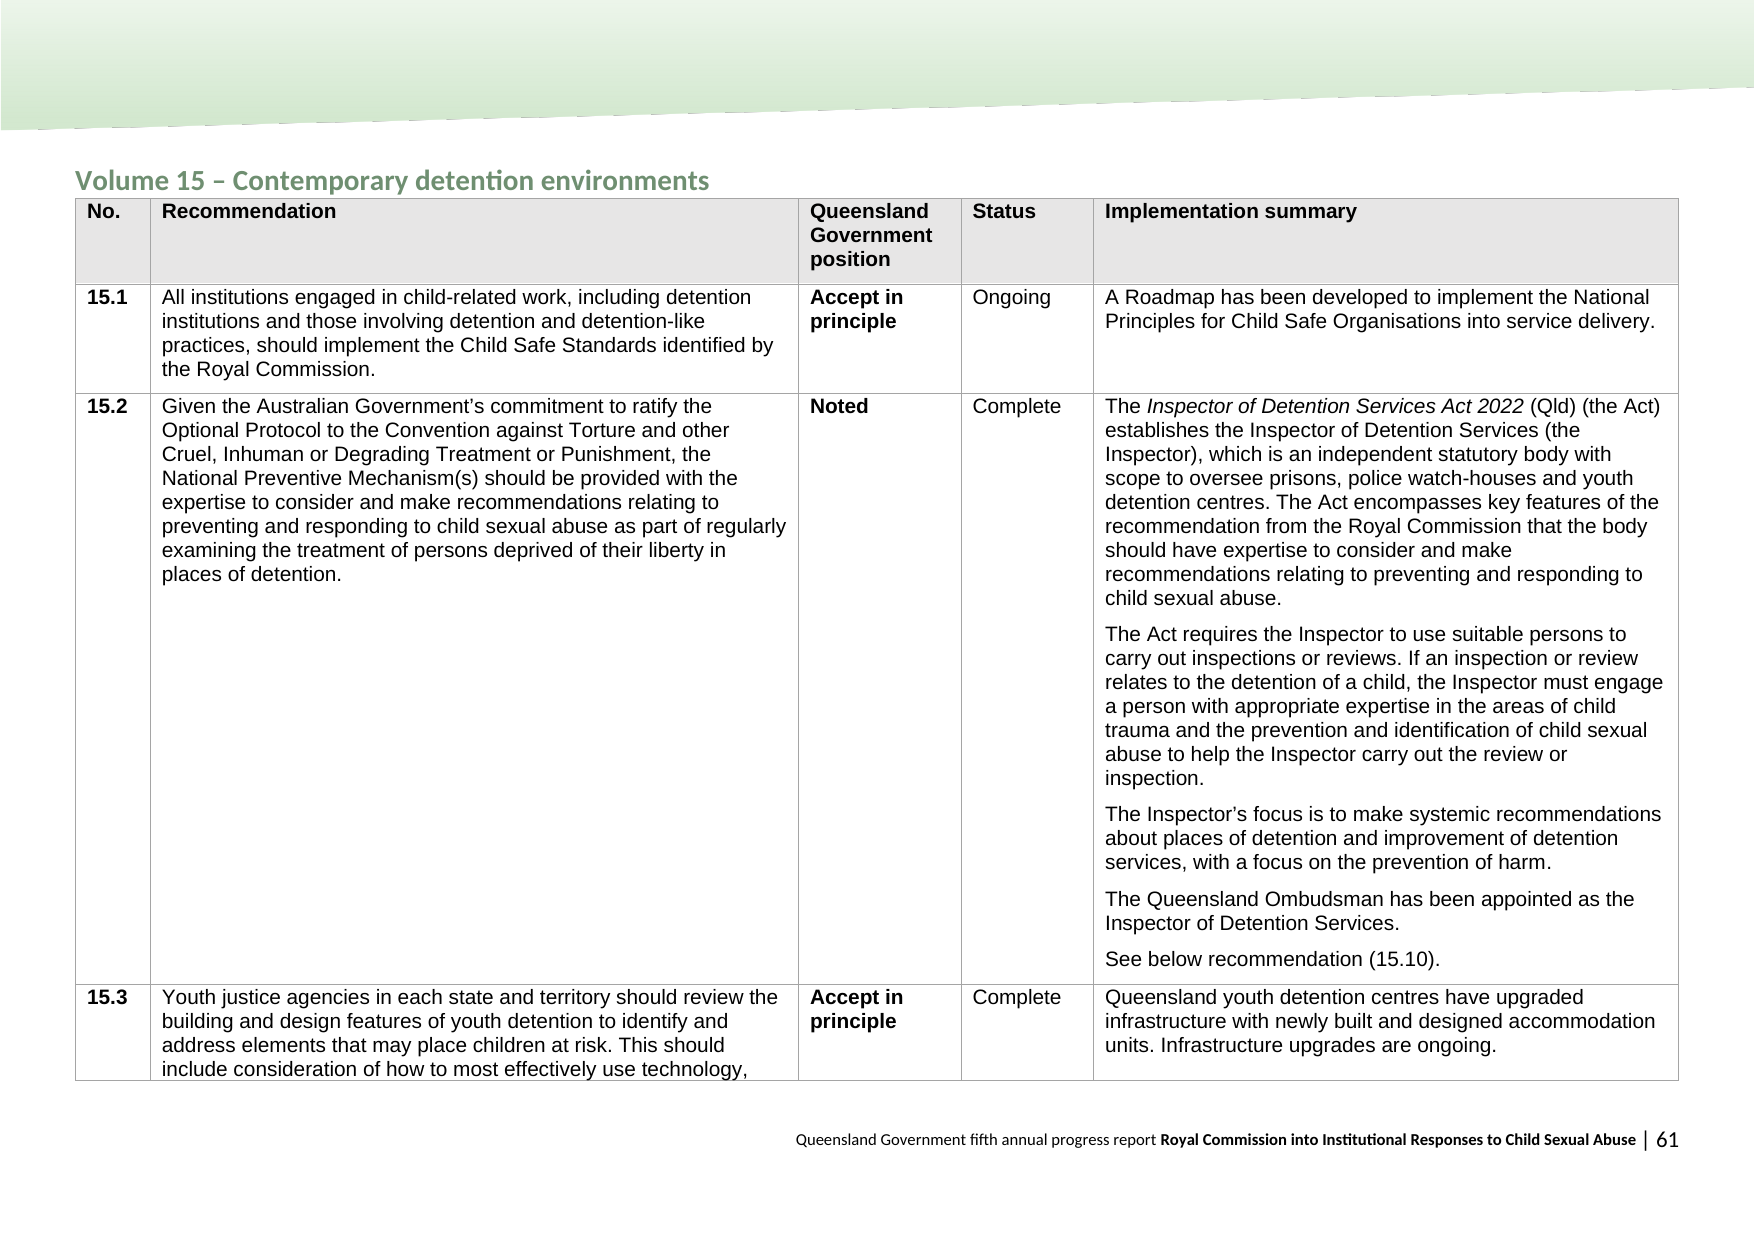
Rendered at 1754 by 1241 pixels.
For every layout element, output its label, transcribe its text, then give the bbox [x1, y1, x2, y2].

table_cell 15.3 [76, 985, 150, 1080]
table_cell The Inspector of Detention Services Act 2022 (Qld) (the Act) establishes the Inspector of Detention Services (the Inspector), which is an independent statutory body with scope to oversee prisons, police watch-houses and youth detention centres. The Act encompasses key features of the recommendation from the Royal Commission that the body should have expertise to consider and make recommendations relating to preventing and responding to child sexual abuse. The Act requires the Inspector to use suitable persons to carry out inspections or reviews. If an inspection or review relates to the detention of a child, the Inspector must engage a person with appropriate expertise in the areas of child trauma and the prevention and identification of child sexual abuse to help the Inspector carry out the review or inspection. The Inspector’s focus is to make systemic recommendations about places of detention and improvement of detention services, with a focus on the prevention of harm. The Queensland Ombudsman has been appointed as the Inspector of Detention Services. See below recommendation (15.10). [1094, 394, 1678, 983]
table_cell Complete [962, 394, 1093, 983]
table_cell 15.2 [76, 394, 150, 983]
table_cell All institutions engaged in child-related work, including detention institutions and those involving detention and detention-like practices, should implement the Child Safe Standards identified by the Royal Commission. [151, 285, 798, 393]
table_cell Ongoing [962, 285, 1093, 393]
picture [0, 0, 1754, 159]
table_cell Given the Australian Government’s commitment to ratify the Optional Protocol to the Convention against Torture and other Cruel, Inhuman or Degrading Treatment or Punishment, the National Preventive Mechanism(s) should be provided with the expertise to consider and make recommendations relating to preventing and responding to child sexual abuse as part of regularly examining the treatment of persons deprived of their liberty in places of detention. [151, 394, 798, 983]
table_header No. [76, 199, 150, 283]
table_cell Noted [799, 394, 961, 983]
table_header Recommendation [151, 199, 798, 283]
table_cell Complete [962, 985, 1093, 1080]
table_cell Accept in principle [799, 285, 961, 393]
table_header Queensland Government position [799, 199, 961, 283]
table_cell 15.1 [76, 285, 150, 393]
table_header Status [962, 199, 1093, 283]
table_cell Accept in principle [799, 985, 961, 1080]
table_cell A Roadmap has been developed to implement the National Principles for Child Safe Organisations into service delivery. [1094, 285, 1678, 393]
subtitle Volume 15 – Contemporary detention environments [75, 162, 1679, 198]
table_header Implementation summary [1094, 199, 1678, 283]
